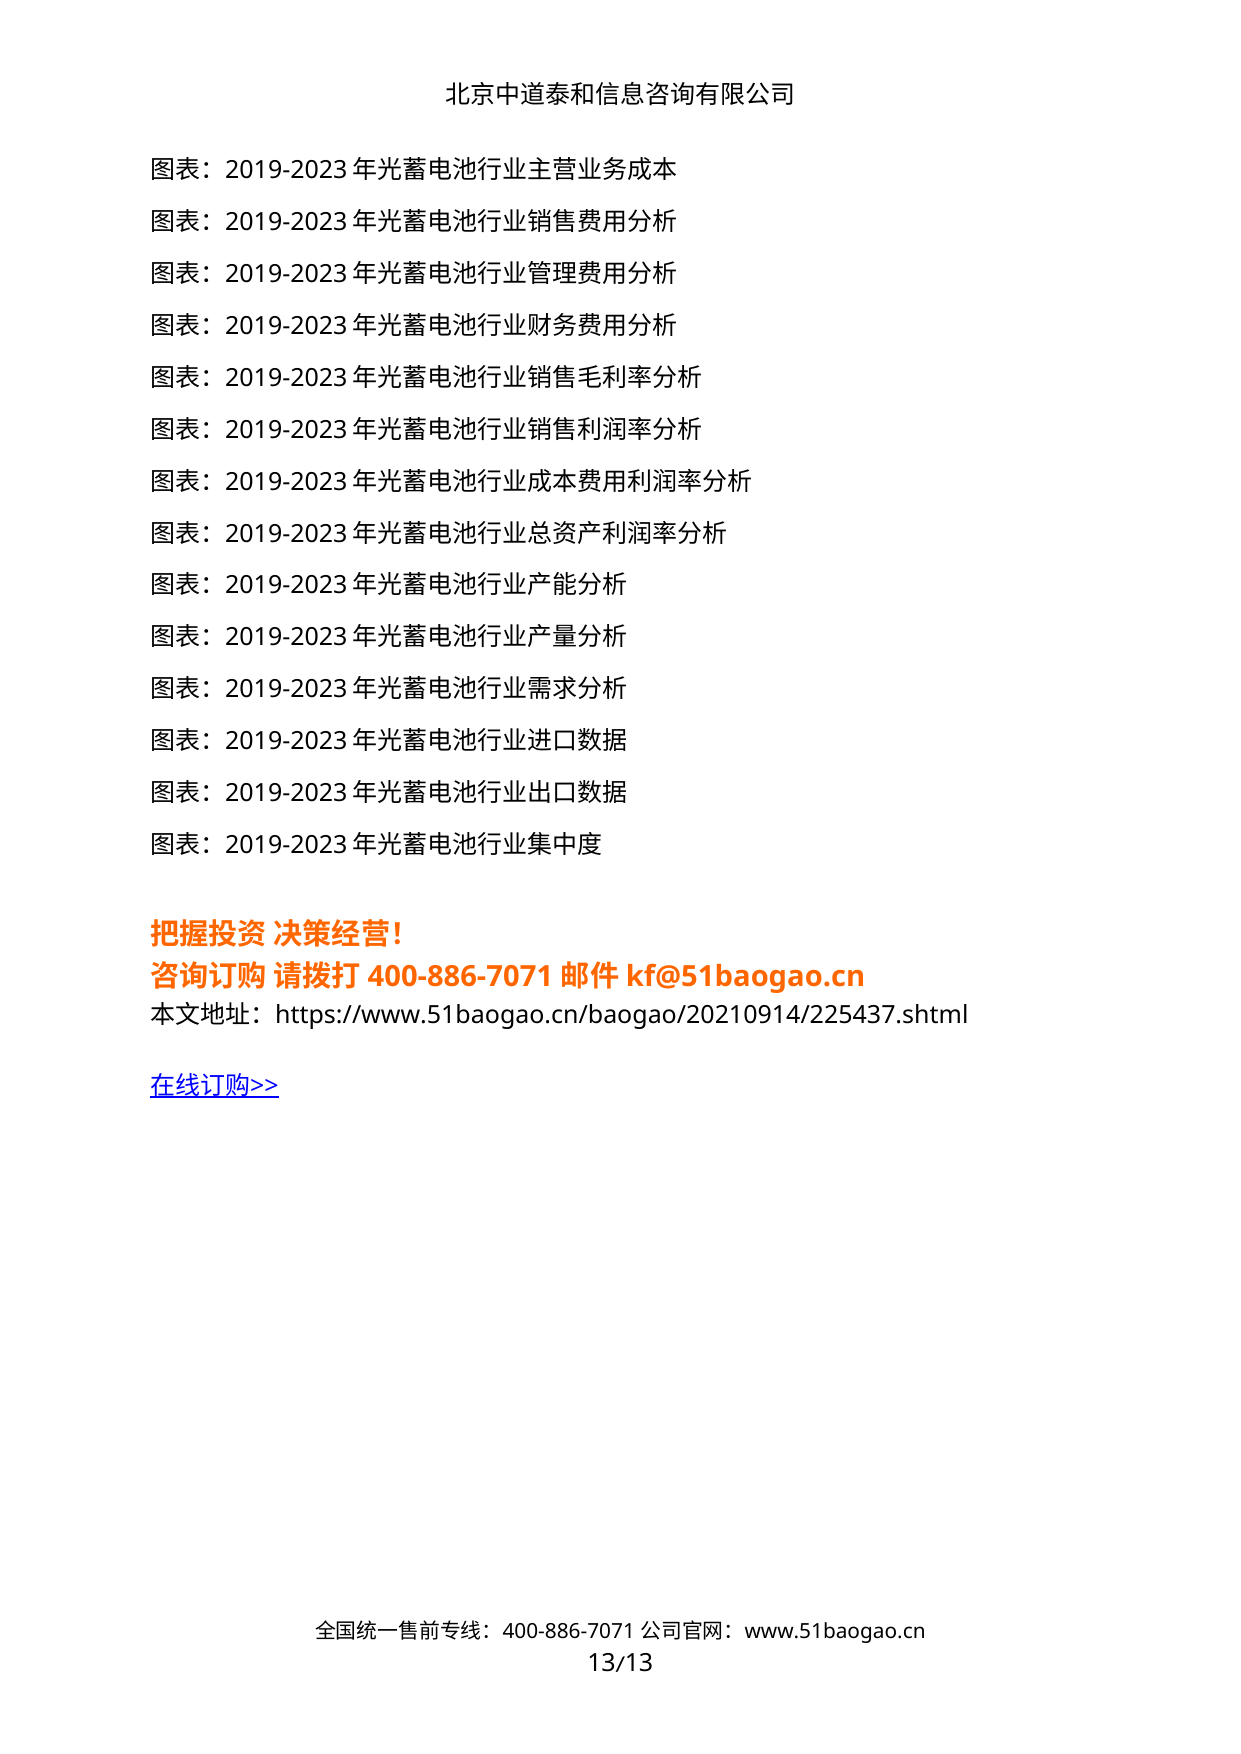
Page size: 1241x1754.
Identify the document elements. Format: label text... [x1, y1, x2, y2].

text 图表：2019-2023年光蓄电池行业主营业务成本 [150, 150, 1090, 186]
text 图表：2019-2023年光蓄电池行业销售费用分析 [150, 202, 1090, 238]
text 图表：2019-2023年光蓄电池行业财务费用分析 [150, 306, 1090, 342]
text 图表：2019-2023年光蓄电池行业产能分析 [150, 565, 1090, 601]
text 图表：2019-2023年光蓄电池行业成本费用利润率分析 [150, 461, 1090, 497]
text 图表：2019-2023年光蓄电池行业销售利润率分析 [150, 409, 1090, 446]
text 图表：2019-2023年光蓄电池行业管理费用分析 [150, 254, 1090, 290]
text 图表：2019-2023年光蓄电池行业集中度 [150, 824, 1090, 861]
text 图表：2019-2023年光蓄电池行业出口数据 [150, 772, 1090, 809]
text 把握投资 决策经营！咨询订购 请拨打 400-886-7071 邮件 kf@51baogao.cn本文地址：https://www.51baogao.cn/baogao/20210914/225437.shtml [150, 876, 1090, 1031]
text 图表：2019-2023年光蓄电池行业总资产利润率分析 [150, 513, 1090, 549]
text 在线订购>> [150, 1031, 1090, 1102]
text 图表：2019-2023年光蓄电池行业销售毛利率分析 [150, 357, 1090, 394]
text 图表：2019-2023年光蓄电池行业产量分析 [150, 617, 1090, 653]
text 图表：2019-2023年光蓄电池行业进口数据 [150, 721, 1090, 757]
text 图表：2019-2023年光蓄电池行业需求分析 [150, 669, 1090, 705]
